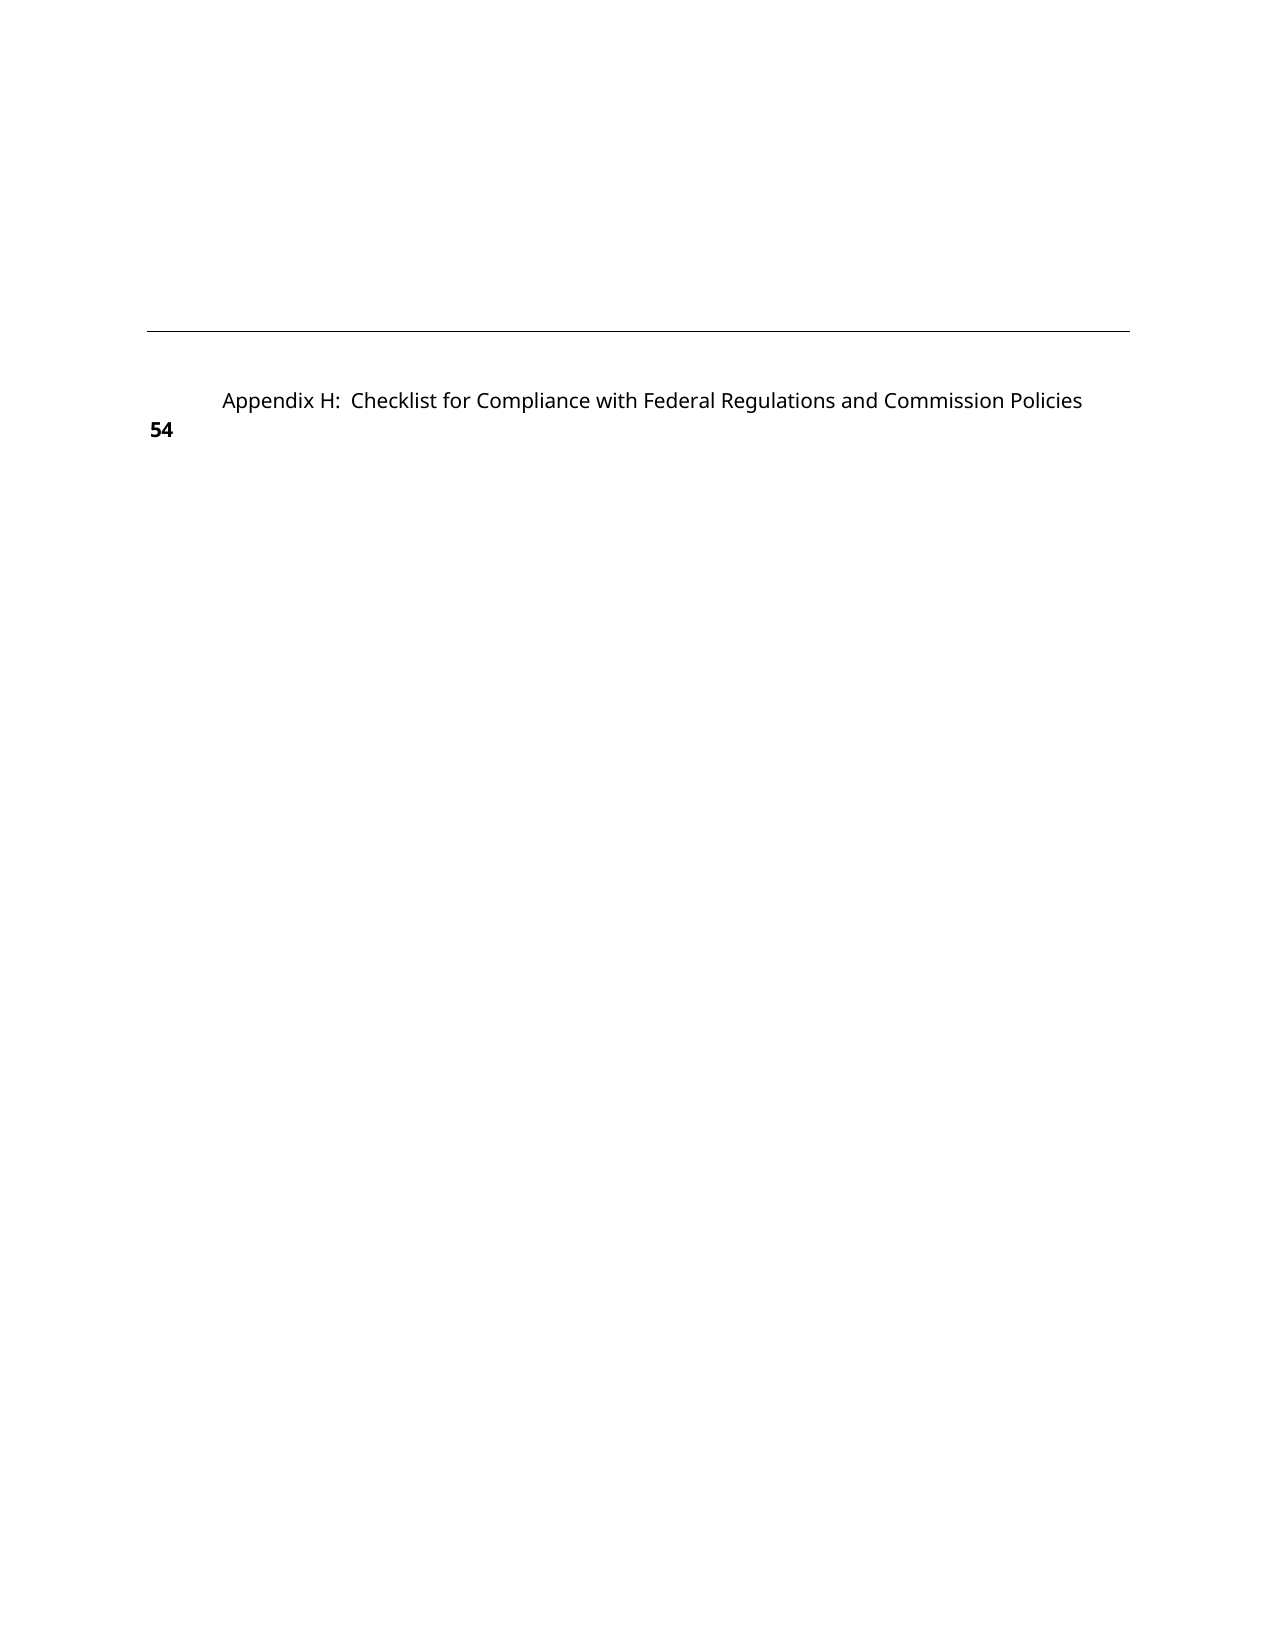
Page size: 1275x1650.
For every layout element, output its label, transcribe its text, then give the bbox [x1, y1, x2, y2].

text 54 [150, 416, 1142, 444]
text Appendix H: Checklist for Compliance with Federal Regulations and Commission Policies [222, 386, 1142, 415]
